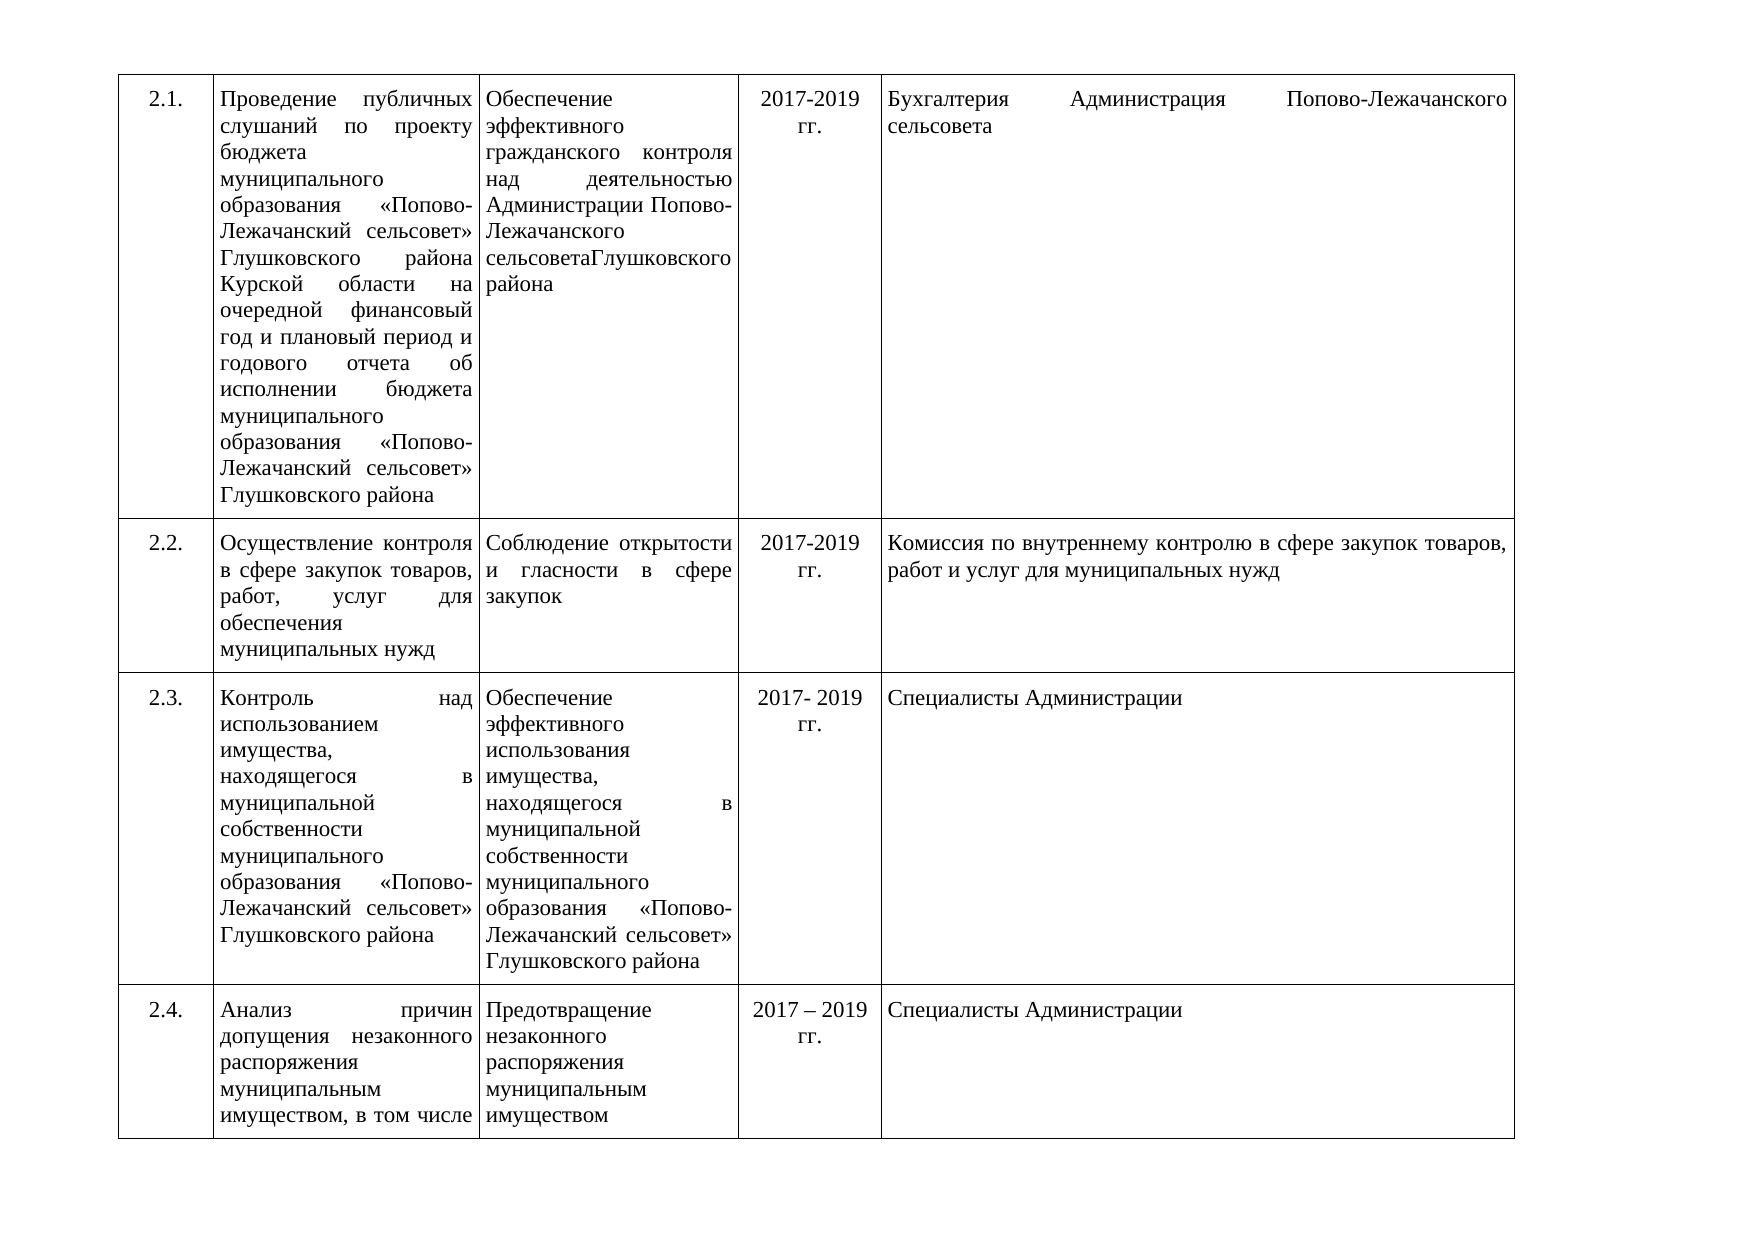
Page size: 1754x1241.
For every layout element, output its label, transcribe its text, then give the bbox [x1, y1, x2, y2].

table_cell Осуществление контроля в сфере закупок товаров, работ, услуг для обеспечения муниципальных нужд [214, 519, 479, 672]
table_cell 2.1. [119, 75, 213, 518]
table_cell Соблюдение открытости и гласности в сфере закупок [480, 519, 738, 672]
table_cell 2017- 2019 гг. [739, 673, 881, 984]
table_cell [882, 985, 1514, 1138]
table_cell Обеспечение эффективного использования имущества, находящегося в муниципальной собственности муниципального образования «Попово-Лежачанский сельсовет» Глушковского района [480, 673, 738, 984]
table_cell 2.3. [119, 673, 213, 984]
table_cell 2.2. [119, 519, 213, 672]
table_cell Проведение публичных слушаний по проекту бюджета муниципального образования «Попово-Лежачанский сельсовет» Глушковского района Курской области на очередной финансовый год и плановый период и годового отчета об исполнении бюджета муниципального образования «Попово-Лежачанский сельсовет» Глушковского района [214, 75, 479, 518]
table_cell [214, 985, 479, 1138]
table_cell 2017-2019 гг. [739, 75, 881, 518]
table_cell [480, 985, 738, 1138]
table_cell 2.4. [119, 985, 213, 1138]
table_cell Обеспечение эффективного гражданского контроля над деятельностью Администрации Попово-Лежачанского сельсоветаГлушковского района [480, 75, 738, 518]
table_cell Специалисты Администрации [882, 673, 1514, 984]
table_cell Контроль над использованием имущества, находящегося в муниципальной собственности муниципального образования «Попово-Лежачанский сельсовет» Глушковского района [214, 673, 479, 984]
table_cell 2017-2019 гг. [739, 519, 881, 672]
table_cell 2017 – 2019 гг. [739, 985, 881, 1138]
table_cell Комиссия по внутреннему контролю в сфере закупок товаров, работ и услуг для муниципальных нужд [882, 519, 1514, 672]
table_cell Бухгалтерия Администрация Попово-Лежачанского сельсовета [882, 75, 1514, 518]
